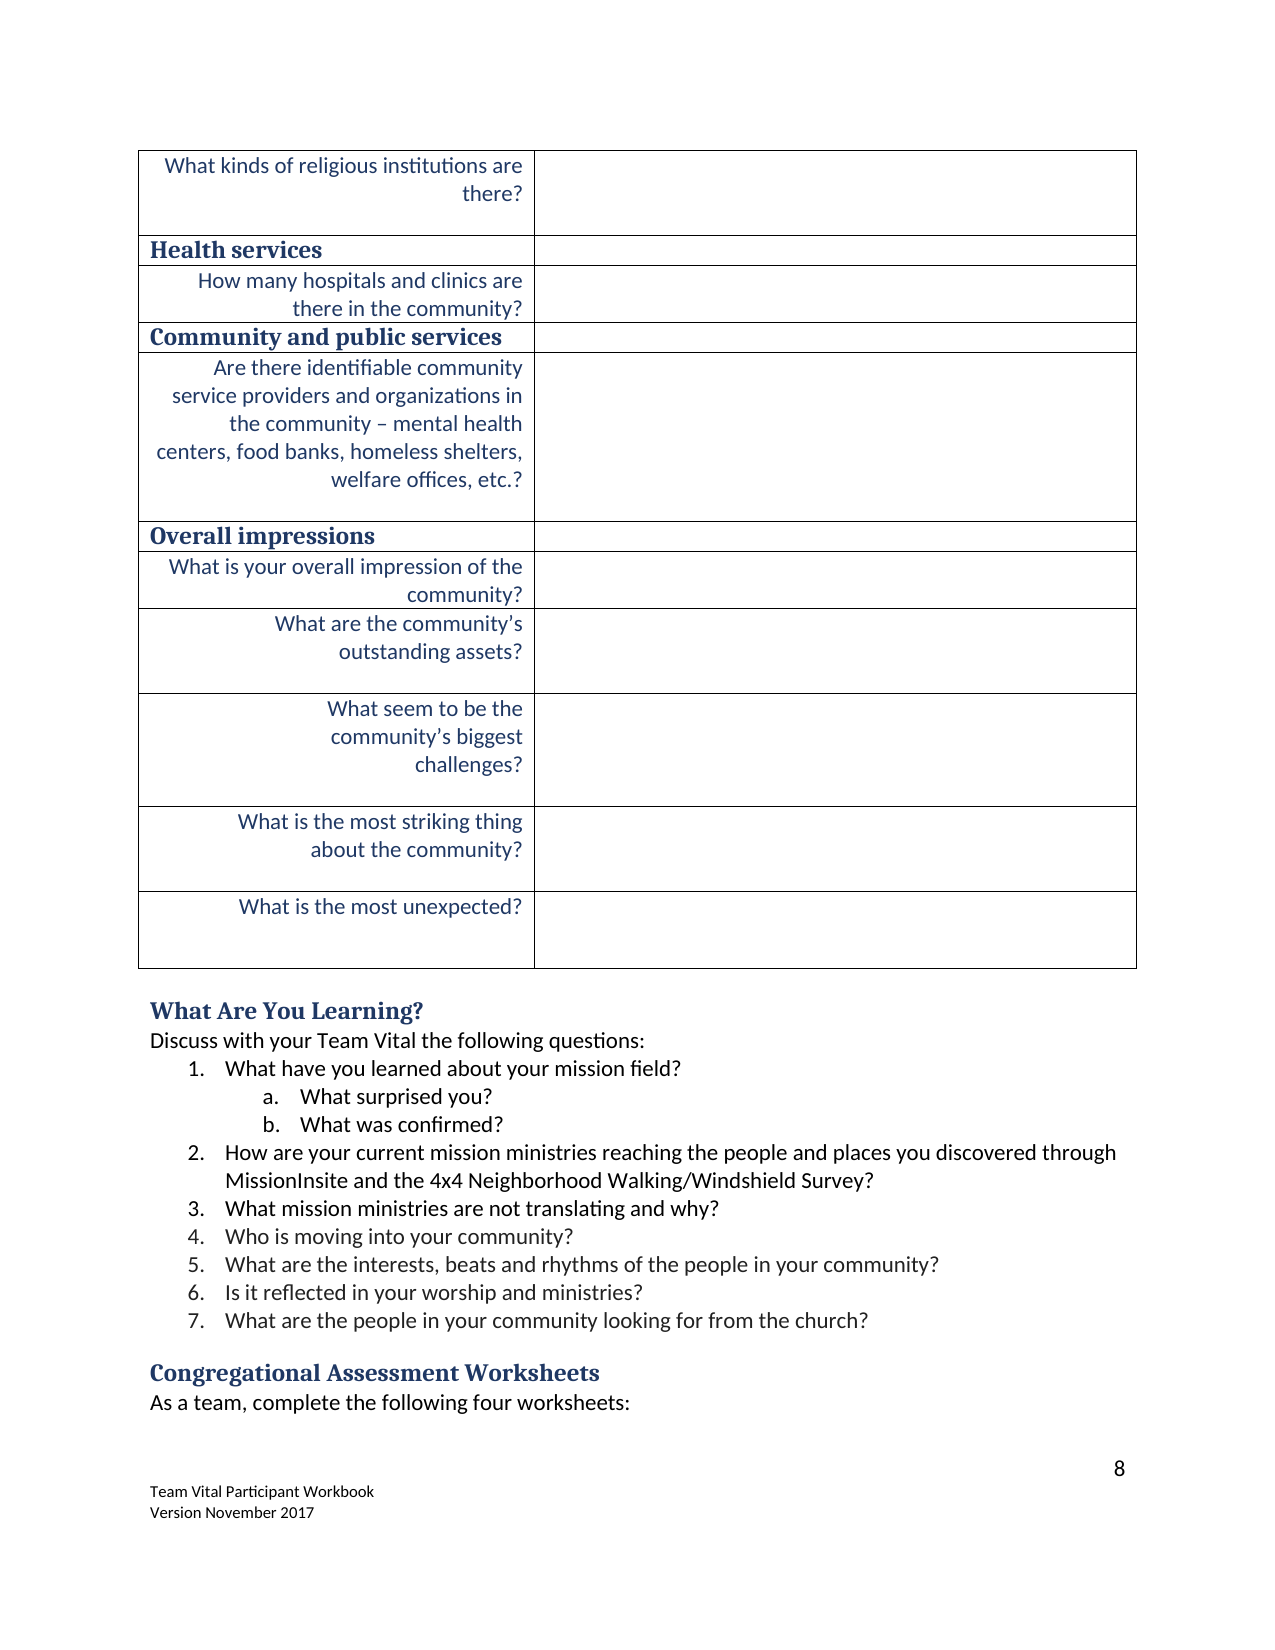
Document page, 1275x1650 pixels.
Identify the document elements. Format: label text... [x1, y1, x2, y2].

table_cell [535, 892, 1136, 968]
table_cell What is the most striking thing about the community? [139, 807, 534, 891]
list What have you learned about your mission field? [187, 1054, 1125, 1082]
list What surprised you? [262, 1082, 1125, 1110]
table_cell Health services [139, 236, 534, 265]
table_cell [535, 266, 1136, 322]
text Congregational Assessment Worksheets [150, 1359, 1125, 1388]
table_cell Are there identifiable community service providers and organizations in the community – mental health centers, food banks, homeless shelters, welfare offices, etc.? [139, 353, 534, 521]
text Discuss with your Team Vital the following questions: [150, 1026, 1125, 1054]
table_cell Community and public services [139, 323, 534, 352]
table_cell What kinds of religious institutions are there? [139, 151, 534, 235]
table_cell [535, 609, 1136, 693]
list What mission ministries are not translating and why? [187, 1194, 1125, 1222]
table_cell [535, 151, 1136, 235]
table_cell Overall impressions [139, 522, 534, 551]
list How are your current mission ministries reaching the people and places you discovered through MissionInsite and the 4x4 Neighborhood Walking/Windshield Survey? [187, 1138, 1125, 1194]
table_cell What is the most unexpected? [139, 892, 534, 968]
table_cell [535, 694, 1136, 806]
table_cell [535, 552, 1136, 608]
table_cell [535, 236, 1136, 265]
list Who is moving into your community? [187, 1222, 1125, 1250]
table_cell What seem to be the community’s biggest challenges? [139, 694, 534, 806]
table_cell [535, 522, 1136, 551]
text What Are You Learning? [150, 997, 1125, 1026]
list Is it reflected in your worship and ministries? [187, 1278, 1125, 1306]
list What are the interests, beats and rhythms of the people in your community? [187, 1250, 1125, 1278]
list What was confirmed? [262, 1110, 1125, 1138]
table_cell What are the community’s outstanding assets? [139, 609, 534, 693]
table_cell How many hospitals and clinics are there in the community? [139, 266, 534, 322]
table_cell What is your overall impression of the community? [139, 552, 534, 608]
table_cell [535, 807, 1136, 891]
list What are the people in your community looking for from the church? [187, 1306, 1125, 1334]
text As a team, complete the following four worksheets: [150, 1388, 1125, 1416]
table_cell [535, 353, 1136, 521]
table_cell [535, 323, 1136, 352]
